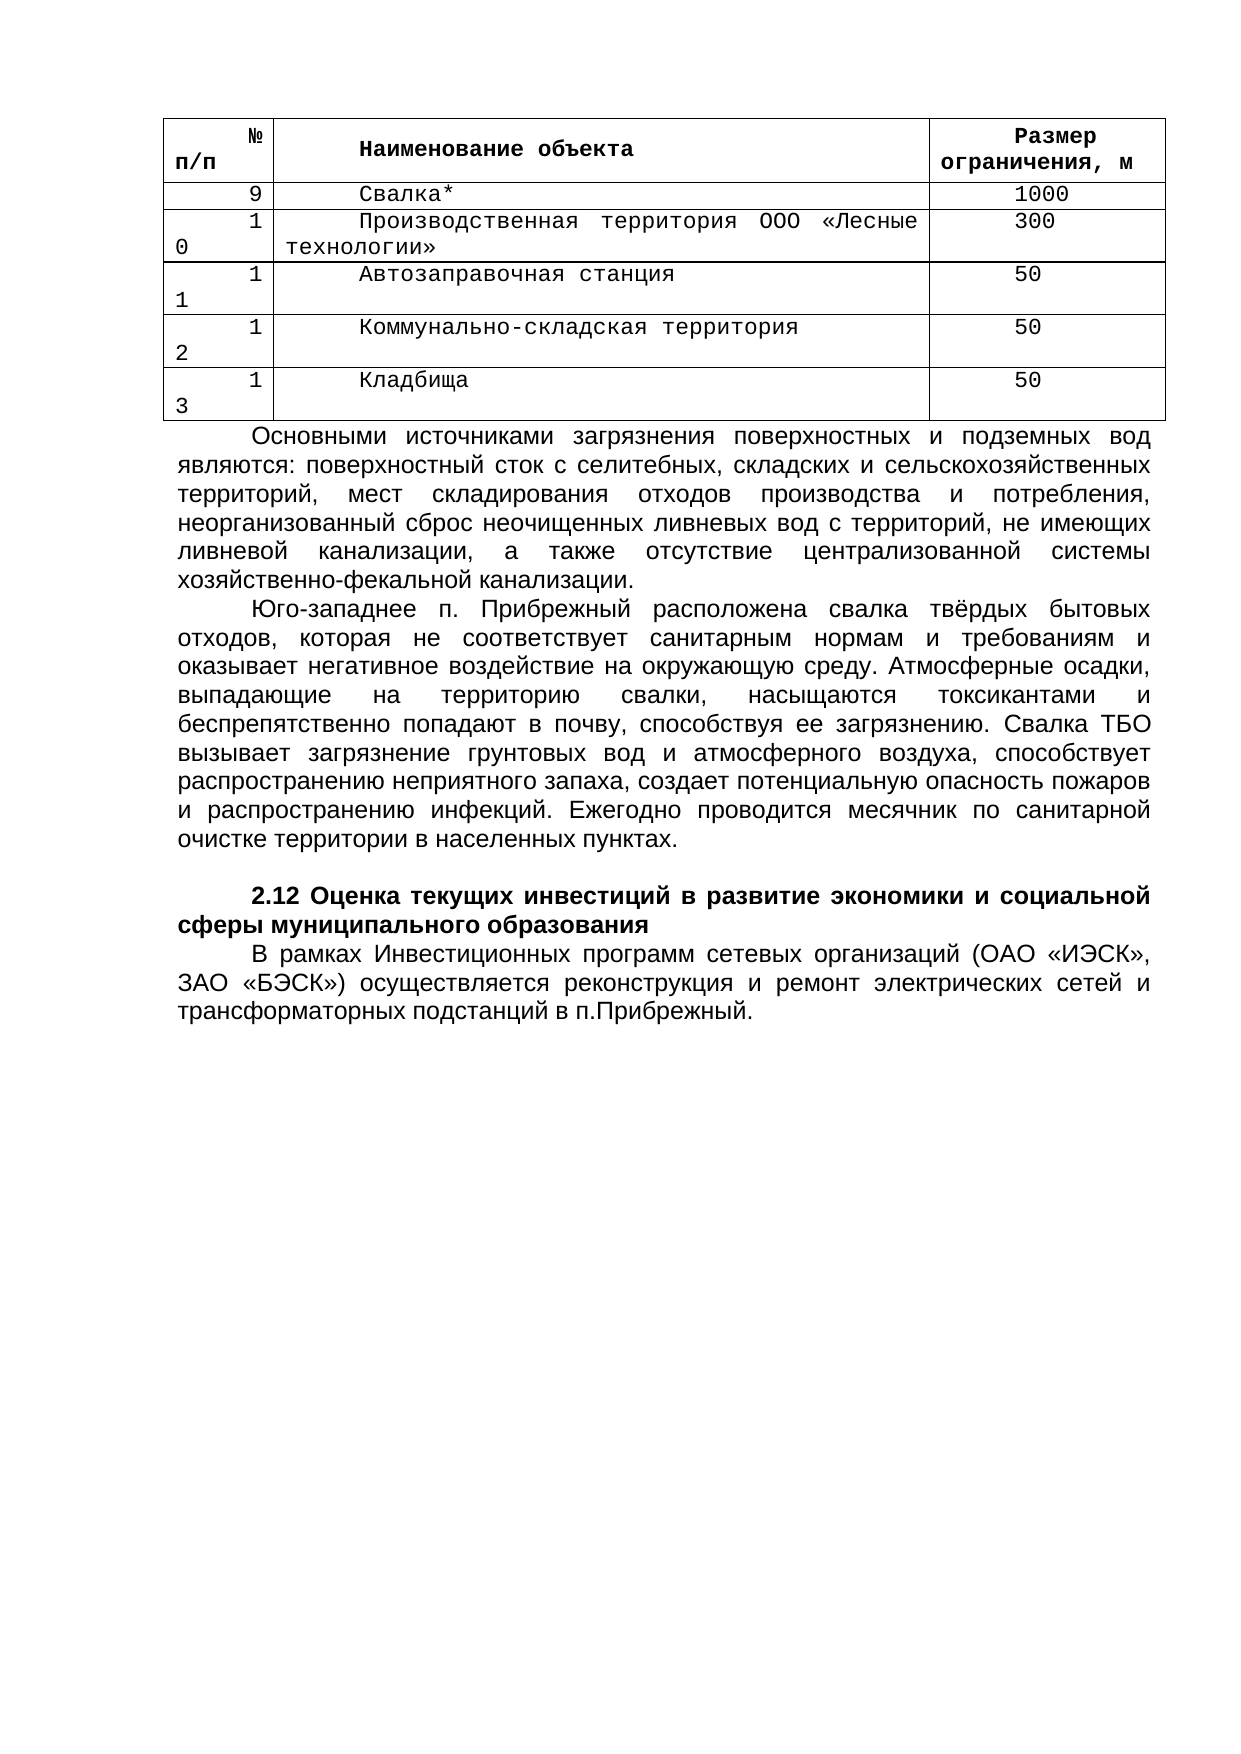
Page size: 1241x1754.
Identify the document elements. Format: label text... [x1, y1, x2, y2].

table_cell Кладбища [274, 368, 929, 420]
table_cell 10 [164, 210, 273, 261]
table_cell 13 [164, 368, 273, 420]
table_cell 50 [930, 315, 1165, 367]
table_cell 50 [930, 263, 1165, 314]
table_cell 1000 [930, 183, 1165, 208]
table_header № п/п [164, 119, 273, 182]
text Юго-западнее п. Прибрежный расположена свалка твёрдых бытовых отходов, которая не соответствует санитарным нормам и требованиям и оказывает негативное воздействие на окружающую среду. Атмосферные осадки, выпадающие на территорию свалки, насыщаются токсикантами и беспрепятственно попадают в почву, способствуя ее загрязнению. Свалка ТБО вызывает загрязнение грунтовых вод и атмосферного воздуха, способствует распространению неприятного запаха, создает потенциальную опасность пожаров и распространению инфекций. Ежегодно проводится месячник по санитарной очистке территории в населенных пунктах. [177, 594, 1152, 852]
table_header Размер ограничения, м [930, 119, 1165, 182]
text Основными источниками загрязнения поверхностных и подземных вод являются: поверхностный сток с селитебных, складских и сельскохозяйственных территорий, мест складирования отходов производства и потребления, неорганизованный сброс неочищенных ливневых вод с территорий, не имеющих ливневой канализации, а также отсутствие централизованной системы хозяйственно-фекальной канализации. [177, 421, 1152, 594]
text В рамках Инвестиционных программ сетевых организаций (ОАО «ИЭСК», ЗАО «БЭСК») осуществляется реконструкция и ремонт электрических сетей и трансформаторных подстанций в п.Прибрежный. [177, 939, 1152, 1025]
table_cell 11 [164, 263, 273, 314]
text 2.12 Оценка текущих инвестиций в развитие экономики и социальной сферы муниципального образования [177, 881, 1152, 939]
table_cell Производственная территория ООО «Лесные технологии» [274, 210, 929, 261]
table_cell Автозаправочная станция [274, 263, 929, 314]
table_cell 9 [164, 183, 273, 208]
table_cell Свалка* [274, 183, 929, 208]
table_header Наименование объекта [274, 119, 929, 182]
table_cell 300 [930, 210, 1165, 261]
table_cell 50 [930, 368, 1165, 420]
table_cell Коммунально-складская территория [274, 315, 929, 367]
table_cell 12 [164, 315, 273, 367]
